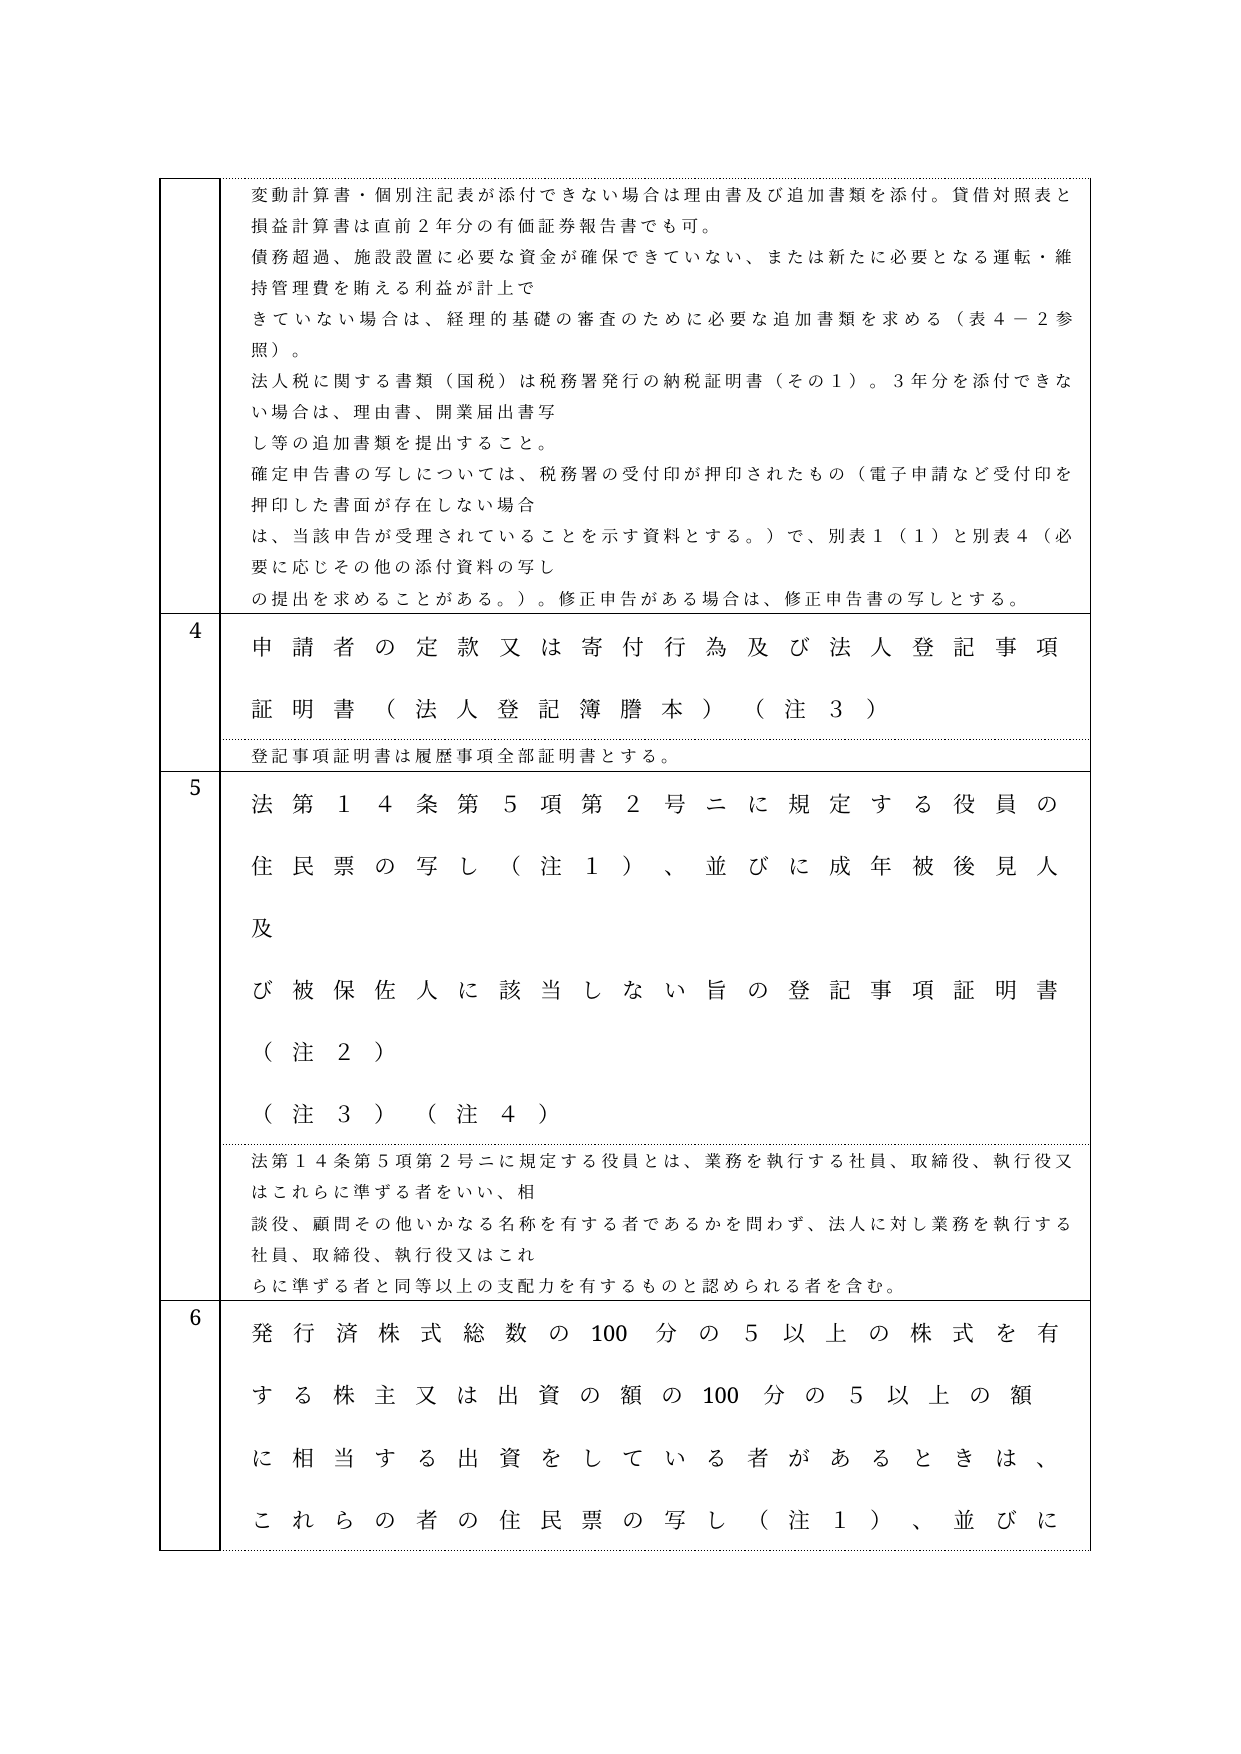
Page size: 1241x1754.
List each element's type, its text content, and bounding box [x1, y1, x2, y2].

table_cell 5 [161, 772, 219, 1300]
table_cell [221, 178, 1090, 613]
table_cell 6 [161, 1301, 219, 1550]
table_cell 申請者の定款又は寄付行為及び法人登記事項証明書（法人登記簿謄本）（注３） [221, 614, 1090, 738]
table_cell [221, 1301, 1090, 1550]
table_cell 法第１４条第５項第２号ニに規定する役員とは、業務を執行する社員、取締役、執行役又はこれらに準ずる者をいい、相 談役、顧問その他いかなる名称を有する者であるかを問わず、法人に対し業務を執行する社員、取締役、執行役又はこれ らに準ずる者と同等以上の支配力を有するものと認められる者を含む。 [221, 1144, 1090, 1300]
table_cell 4 [161, 614, 219, 771]
table_cell 法第１４条第５項第２号ニに規定する役員の住民票の写し（注１）、並びに成年被後見人及 び被保佐人に該当しない旨の登記事項証明書（注２） （注３）（注４） [221, 772, 1090, 1144]
table_cell 登記事項証明書は履歴事項全部証明書とする。 [221, 739, 1090, 771]
